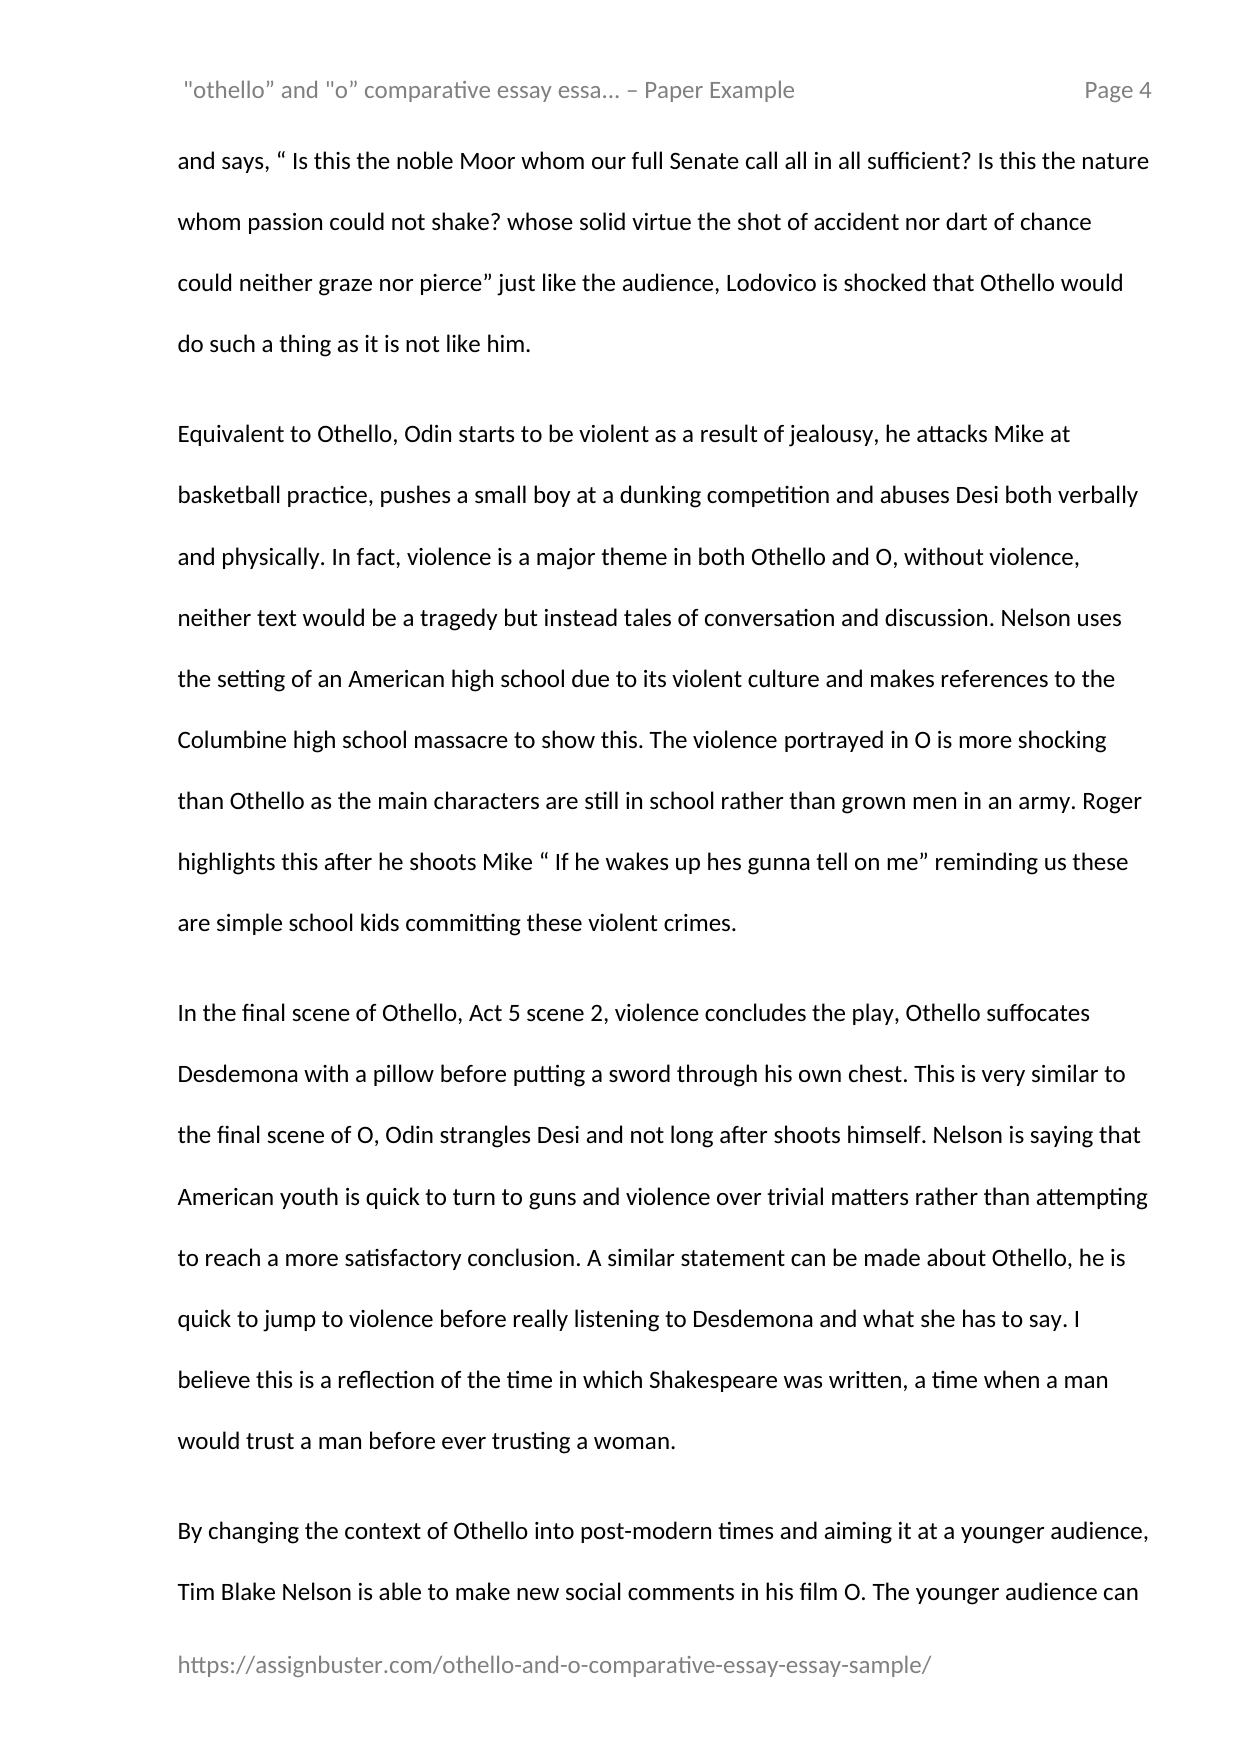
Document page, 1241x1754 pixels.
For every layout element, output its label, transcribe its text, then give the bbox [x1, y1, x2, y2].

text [177, 145, 1152, 359]
text Equivalent to Othello, Odin starts to be violent as a result of jealousy, he attacks Mike at basketball practice, pushes a small boy at a dunking competition and abuses Desi both verbally and physically. In fact, violence is a major theme in both Othello and O, without violence, neither text would be a tragedy but instead tales of conversation and discussion. Nelson uses the setting of an American high school due to its violent culture and makes references to the Columbine high school massacre to show this. The violence portrayed in O is more shocking than Othello as the main characters are still in school rather than grown men in an army. Roger highlights this after he shoots Mike “ If he wakes up hes gunna tell on me” reminding us these are simple school kids committing these violent crimes. [177, 419, 1152, 937]
text In the final scene of Othello, Act 5 scene 2, violence concludes the play, Othello suffocates Desdemona with a pillow before putting a sword through his own chest. This is very similar to the final scene of O, Odin strangles Desi and not long after shoots himself. Nelson is saying that American youth is quick to turn to guns and violence over trivial matters rather than attempting to reach a more satisfactory conclusion. A similar statement can be made about Othello, he is quick to jump to violence before really listening to Desdemona and what she has to say. I believe this is a reflection of the time in which Shakespeare was written, a time when a man would trust a man before ever trusting a woman. [177, 997, 1152, 1455]
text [177, 1515, 1152, 1607]
